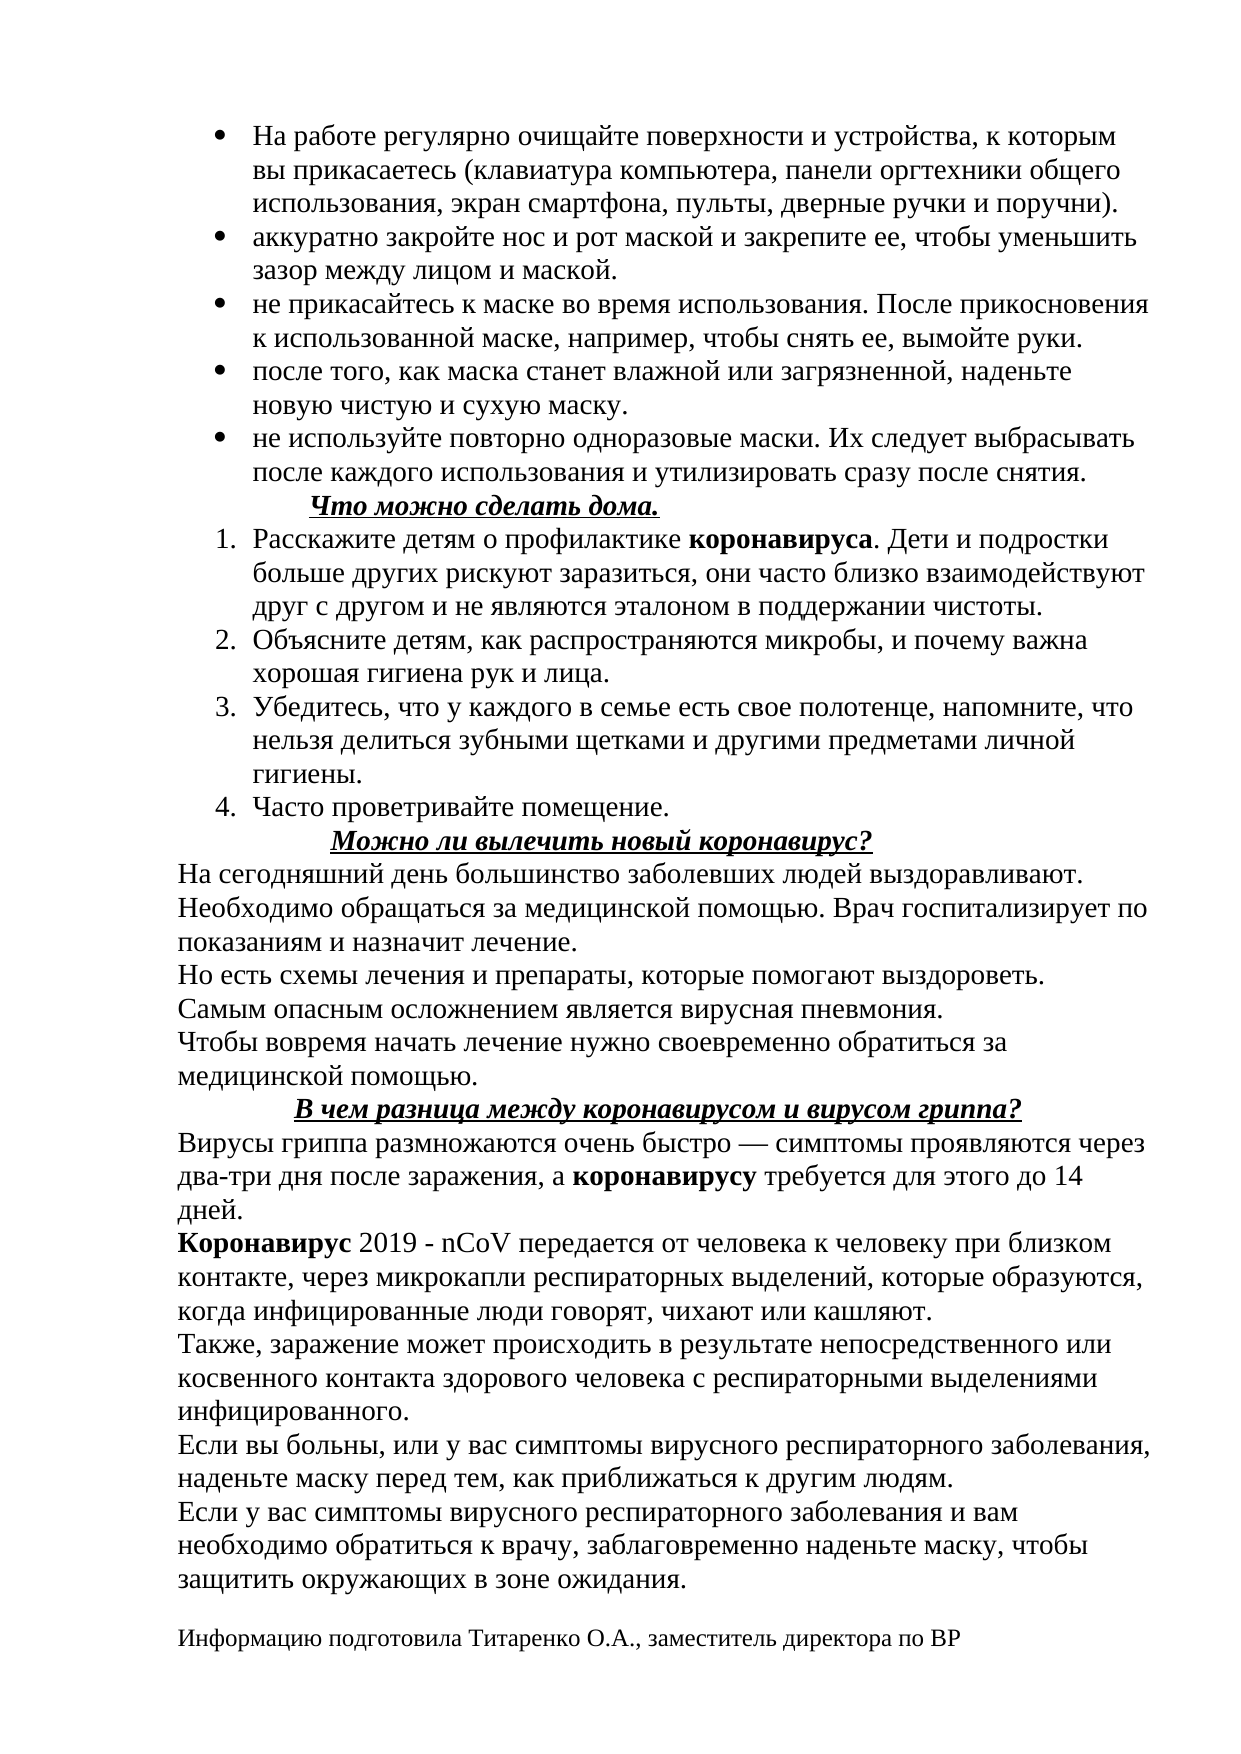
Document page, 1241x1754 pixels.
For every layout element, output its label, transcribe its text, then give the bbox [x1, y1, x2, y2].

text В чем разница между коронавирусом и вирусом гриппа? [177, 1091, 1152, 1125]
list не прикасайтесь к маске во время использования. После прикосновения к использованной маске, например, чтобы снять ее, вымойте руки. [215, 286, 1152, 353]
text Если вы больны, или у вас симптомы вирусного респираторного заболевания, наденьте маску перед тем, как приближаться к другим людям. [177, 1427, 1152, 1494]
text Можно ли вылечить новый коронавирус? [177, 823, 1152, 857]
text Если у вас симптомы вирусного респираторного заболевания и вам необходимо обратиться к врачу, заблаговременно наденьте маску, чтобы защитить окружающих в зоне ожидания. [177, 1494, 1152, 1594]
text Чтобы вовремя начать лечение нужно своевременно обратиться за медицинской помощью. [177, 1024, 1152, 1091]
list На работе регулярно очищайте поверхности и устройства, к которым вы прикасаетесь (клавиатура компьютера, панели оргтехники общего использования, экран смартфона, пульты, дверные ручки и поручни). [215, 118, 1152, 219]
text Самым опасным осложнением является вирусная пневмония. [177, 991, 1152, 1024]
text На сегодняшний день большинство заболевших людей выздоравливают. Необходимо обращаться за медицинской помощью. Врач госпитализирует по показаниям и назначит лечение. [177, 857, 1152, 957]
list не используйте повторно одноразовые маски. Их следует выбрасывать после каждого использования и утилизировать сразу после снятия. [215, 420, 1152, 488]
list после того, как маска станет влажной или загрязненной, наденьте новую чистую и сухую маску. [215, 353, 1152, 420]
list Расскажите детям о профилактике коронавируса. Дети и подростки больше других рискуют заразиться, они часто близко взаимодействуют друг с другом и не являются эталоном в поддержании чистоты. [215, 521, 1152, 622]
list Объясните детям, как распространяются микробы, и почему важна хорошая гигиена рук и лица. [215, 622, 1152, 689]
text Вирусы гриппа размножаются очень быстро — симптомы проявляются через два-три дня после заражения, а коронавирусу требуется для этого до 14 дней. [177, 1125, 1152, 1226]
list Убедитесь, что у каждого в семье есть свое полотенце, напомните, что нельзя делиться зубными щетками и другими предметами личной гигиены. [215, 689, 1152, 789]
list Часто проветривайте помещение. [215, 789, 1152, 823]
text Но есть схемы лечения и препараты, которые помогают выздороветь. [177, 957, 1152, 991]
text Информацию подготовила Титаренко О.А., заместитель директора по ВР [177, 1623, 1152, 1652]
text Что можно сделать дома. [177, 488, 1152, 521]
text Коронавирус 2019 - nCoV передается от человека к человеку при близком контакте, через микрокапли респираторных выделений, которые образуются, когда инфицированные люди говорят, чихают или кашляют. [177, 1226, 1152, 1326]
text Также, заражение может происходить в результате непосредственного или косвенного контакта здорового человека с респираторными выделениями инфицированного. [177, 1326, 1152, 1427]
list аккуратно закройте нос и рот маской и закрепите ее, чтобы уменьшить зазор между лицом и маской. [215, 219, 1152, 286]
